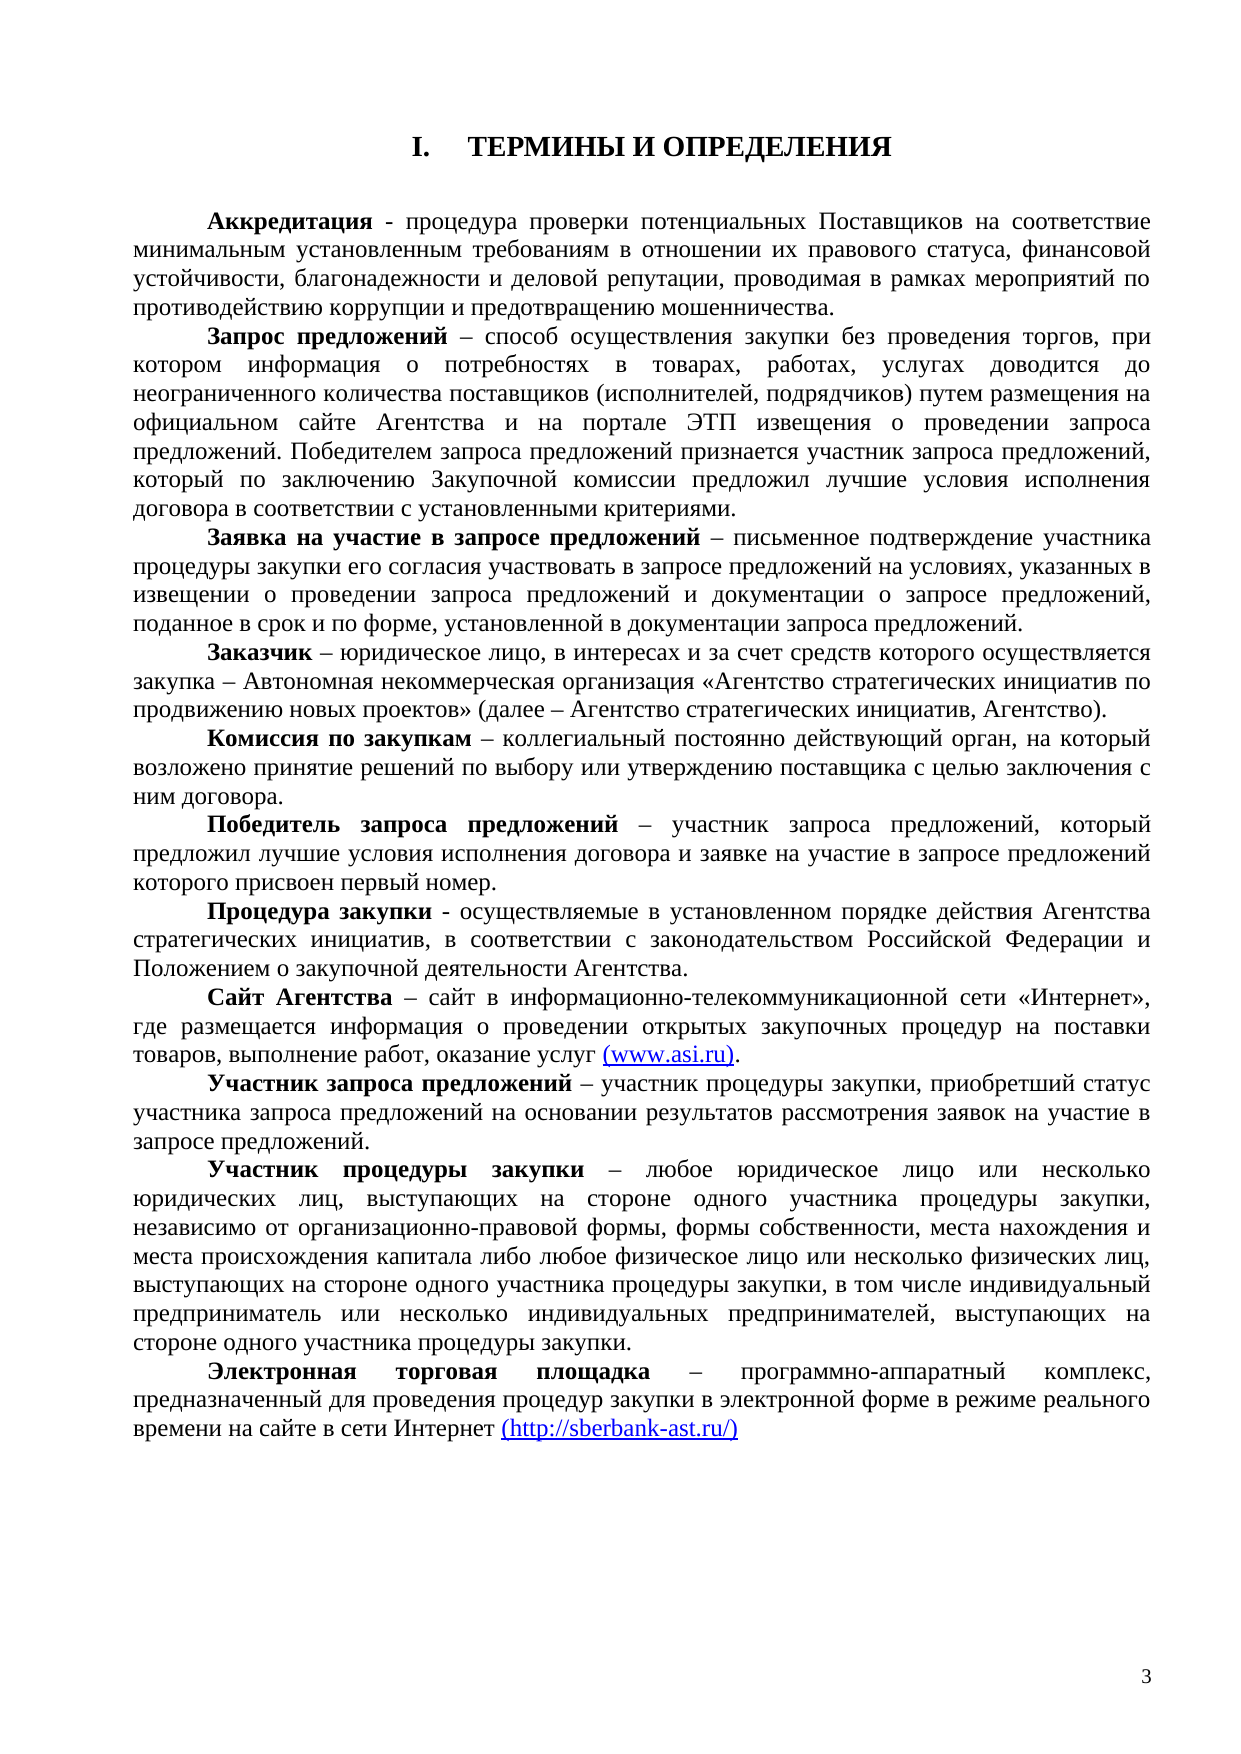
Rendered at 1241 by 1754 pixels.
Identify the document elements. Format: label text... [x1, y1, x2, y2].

text Заказчик – юридическое лицо, в интересах и за счет средств которого осуществляется закупка – Автономная некоммерческая организация «Агентство стратегических инициатив по продвижению новых проектов» (далее – Агентство стратегических инициатив, Агентство). [133, 637, 1152, 723]
text Сайт Агентства – сайт в информационно-телекоммуникационной сети «Интернет», где размещается информация о проведении открытых закупочных процедур на поставки товаров, выполнение работ, оказание услуг (www.asi.ru). [133, 982, 1152, 1068]
text Аккредитация - процедура проверки потенциальных Поставщиков на соответствие минимальным установленным требованиям в отношении их правового статуса, финансовой устойчивости, благонадежности и деловой репутации, проводимая в рамках мероприятий по противодействию коррупции и предотвращению мошенничества. [133, 206, 1152, 321]
text Комиссия по закупкам – коллегиальный постоянно действующий орган, на который возложено принятие решений по выбору или утверждению поставщика с целью заключения с ним договора. [133, 723, 1152, 809]
subtitle ТЕРМИНЫ И ОПРЕДЕЛЕНИЯ [170, 129, 1152, 162]
text Участник запроса предложений – участник процедуры закупки, приобретший статус участника запроса предложений на основании результатов рассмотрения заявок на участие в запросе предложений. [133, 1068, 1152, 1154]
text Электронная торговая площадка – программно-аппаратный комплекс, предназначенный для проведения процедур закупки в электронной форме в режиме реального времени на сайте в сети Интернет (http://sberbank-ast.ru/) [133, 1356, 1152, 1442]
text Участник процедуры закупки – любое юридическое лицо или несколько юридических лиц, выступающих на стороне одного участника процедуры закупки, независимо от организационно-правовой формы, формы собственности, места нахождения и места происхождения капитала либо любое физическое лицо или несколько физических лиц, выступающих на стороне одного участника процедуры закупки, в том числе индивидуальный предприниматель или несколько индивидуальных предпринимателей, выступающих на стороне одного участника процедуры закупки. [133, 1154, 1152, 1356]
text Заявка на участие в запросе предложений – письменное подтверждение участника процедуры закупки его согласия участвовать в запросе предложений на условиях, указанных в извещении о проведении запроса предложений и документации о запросе предложений, поданное в срок и по форме, установленной в документации запроса предложений. [133, 522, 1152, 637]
text Процедура закупки - осуществляемые в установленном порядке действия Агентства стратегических инициатив, в соответствии с законодательством Российской Федерации и Положением о закупочной деятельности Агентства. [133, 896, 1152, 982]
text Победитель запроса предложений – участник запроса предложений, который предложил лучшие условия исполнения договора и заявке на участие в запросе предложений которого присвоен первый номер. [133, 809, 1152, 896]
text Запрос предложений – способ осуществления закупки без проведения торгов, при котором информация о потребностях в товарах, работах, услугах доводится до неограниченного количества поставщиков (исполнителей, подрядчиков) путем размещения на официальном сайте Агентства и на портале ЭТП извещения о проведении запроса предложений. Победителем запроса предложений признается участник запроса предложений, который по заключению Закупочной комиссии предложил лучшие условия исполнения договора в соответствии с установленными критериями. [133, 321, 1152, 522]
